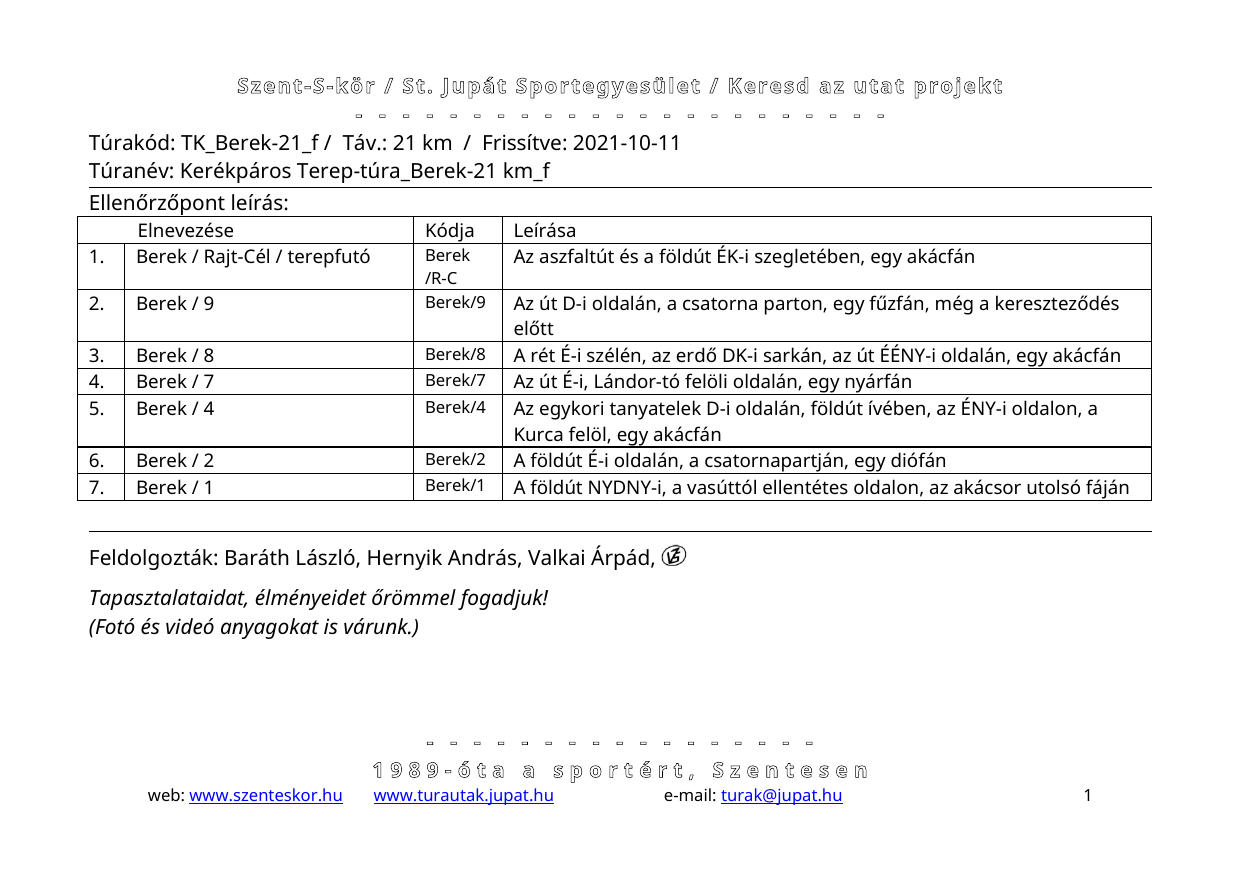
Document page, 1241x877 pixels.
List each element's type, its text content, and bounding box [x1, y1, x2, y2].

table_cell Az egykori tanyatelek D-i oldalán, földút ívében, az ÉNY-i oldalon, a Kurca felöl, egy akácfán [503, 395, 1151, 446]
table_cell Berek/1 [414, 474, 502, 499]
table_cell Berek / 8 [125, 342, 413, 368]
table_cell Az út D-i oldalán, a csatorna parton, egy fűzfán, még a kereszteződés előtt [503, 290, 1151, 341]
table_cell 6. [78, 448, 124, 473]
table_cell Berek / Rajt-Cél / terepfutó [125, 244, 413, 289]
text Túranév: Kerékpáros Terep-túra_Berek-21 km_f [89, 156, 1152, 187]
table_cell Berek/9 [414, 290, 502, 341]
picture [661, 544, 687, 566]
table_cell 4. [78, 369, 124, 394]
table_cell 5. [78, 395, 124, 446]
table_cell Berek / 1 [125, 474, 413, 499]
table_cell Berek/2 [414, 448, 502, 473]
table_header Kódja [414, 217, 502, 243]
table_header Elnevezése [78, 217, 413, 243]
table_cell Berek / 7 [125, 369, 413, 394]
table_cell Berek/4 [414, 395, 502, 446]
text Tapasztalataidat, élményeidet őrömmel fogadjuk! (Fotó és videó anyagokat is várunk.) [89, 583, 1152, 640]
table_cell 3. [78, 342, 124, 368]
text Feldolgozták: Baráth László, Hernyik András, Valkai Árpád, [89, 543, 1152, 572]
table_cell A földút NYDNY-i, a vasúttól ellentétes oldalon, az akácsor utolsó fáján [503, 474, 1151, 499]
table_header Leírása [503, 217, 1151, 243]
table_cell Berek / 4 [125, 395, 413, 446]
table_cell Berek/8 [414, 342, 502, 368]
table_cell Berek / 9 [125, 290, 413, 341]
table_cell Az út É-i, Lándor-tó felöli oldalán, egy nyárfán [503, 369, 1151, 394]
table_cell Az aszfaltút és a földút ÉK-i szegletében, egy akácfán [503, 244, 1151, 289]
table_cell A rét É-i szélén, az erdő DK-i sarkán, az út ÉÉNY-i oldalán, egy akácfán [503, 342, 1151, 368]
table_cell 1. [78, 244, 124, 289]
table_cell Berek / 2 [125, 448, 413, 473]
table_cell Berek /R-C [414, 244, 502, 289]
table_cell A földút É-i oldalán, a csatornapartján, egy diófán [503, 448, 1151, 473]
table_cell 2. [78, 290, 124, 341]
text Túrakód: TK_Berek-21_f / Táv.: 21 km / Frissítve: 2021-10-11 [89, 128, 1152, 156]
table_cell Berek/7 [414, 369, 502, 394]
text Ellenőrzőpont leírás: [89, 188, 1152, 216]
table_cell 7. [78, 474, 124, 499]
